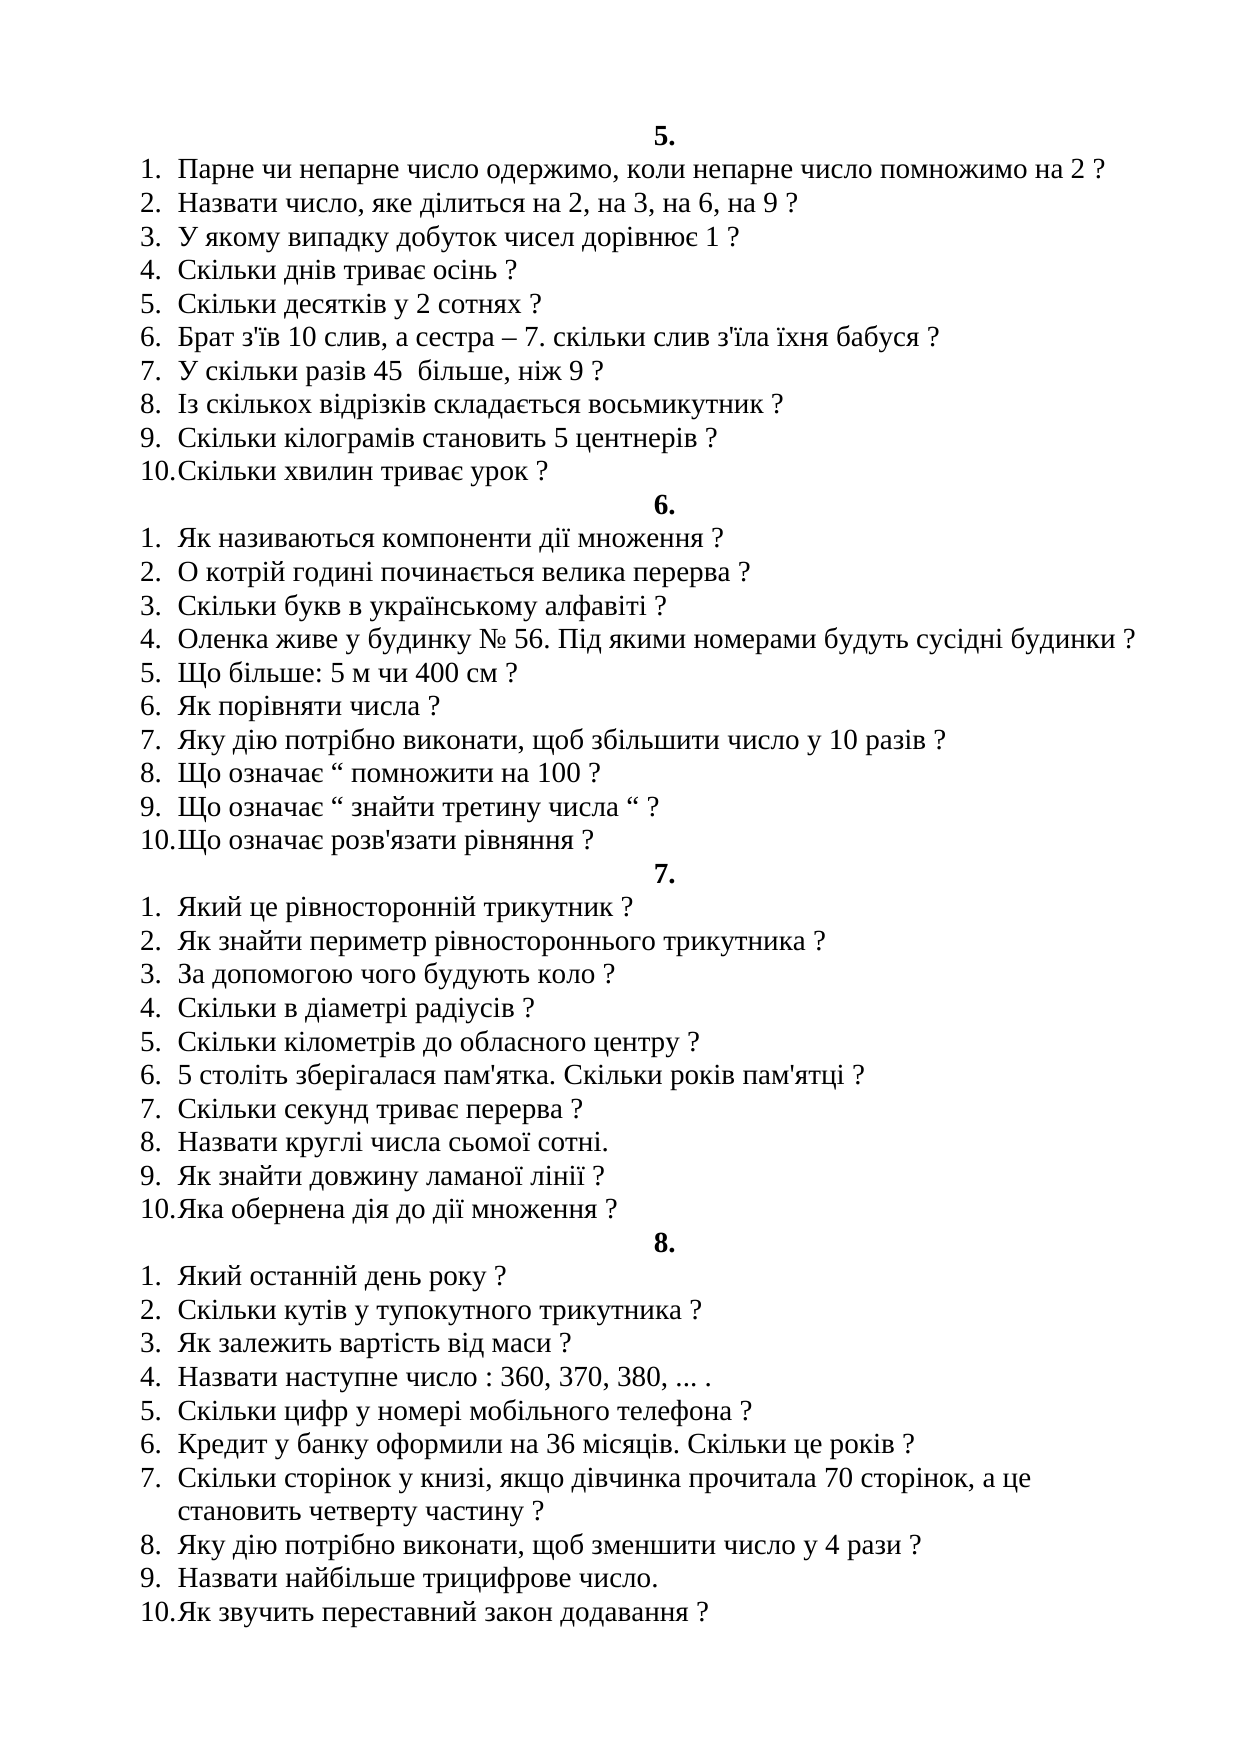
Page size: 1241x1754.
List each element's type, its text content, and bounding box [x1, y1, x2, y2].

list У якому випадку добуток чисел дорівнює 1 ? [140, 219, 1152, 252]
list 5 століть зберігалася пам'ятка. Скільки років пам'ятці ? [140, 1057, 1152, 1091]
list Що більше: 5 м чи 400 см ? [140, 655, 1152, 688]
list Скільки в діаметрі радіусів ? [140, 990, 1152, 1024]
list Скільки кілограмів становить 5 центнерів ? [140, 420, 1152, 453]
list Яку дію потрібно виконати, щоб зменшити число у 4 рази ? [140, 1527, 1152, 1560]
list Як звучить переставний закон додавання ? [140, 1594, 1152, 1627]
list У скільки разів 45 більше, ніж 9 ? [140, 353, 1152, 386]
text 5. [177, 118, 1152, 152]
text 7. [177, 856, 1152, 889]
list Яка обернена дія до дії множення ? [140, 1191, 1152, 1225]
list Який це рівносторонній трикутник ? [140, 889, 1152, 923]
list Парне чи непарне число одержимо, коли непарне число помножимо на 2 ? [140, 152, 1152, 185]
list Кредит у банку оформили на 36 місяців. Скільки це років ? [140, 1426, 1152, 1460]
text 6. [177, 487, 1152, 521]
list Скільки кутів у тупокутного трикутника ? [140, 1292, 1152, 1326]
list Яку дію потрібно виконати, щоб збільшити число у 10 разів ? [140, 722, 1152, 755]
list Скільки сторінок у книзі, якщо дівчинка прочитала 70 сторінок, а це становить четверту частину ? [140, 1460, 1152, 1527]
list Скільки десятків у 2 сотнях ? [140, 286, 1152, 319]
list Назвати число, яке ділиться на 2, на 3, на 6, на 9 ? [140, 185, 1152, 219]
list Скільки цифр у номері мобільного телефона ? [140, 1393, 1152, 1426]
list Що означає розв'язати рівняння ? [140, 822, 1152, 856]
list Що означає “ знайти третину числа “ ? [140, 789, 1152, 822]
list Оленка живе у будинку № 56. Під якими номерами будуть сусідні будинки ? [140, 621, 1152, 655]
list За допомогою чого будують коло ? [140, 957, 1152, 990]
list Назвати круглі числа сьомої сотні. [140, 1124, 1152, 1158]
list Із скількох відрізків складається восьмикутник ? [140, 386, 1152, 420]
list Як називаються компоненти дії множення ? [140, 521, 1152, 554]
list Як залежить вартість від маси ? [140, 1326, 1152, 1359]
list Скільки днів триває осінь ? [140, 252, 1152, 286]
list Скільки секунд триває перерва ? [140, 1091, 1152, 1124]
list О котрій годині починається велика перерва ? [140, 554, 1152, 588]
list Що означає “ помножити на 100 ? [140, 755, 1152, 789]
list Який останній день року ? [140, 1258, 1152, 1292]
list Назвати найбільше трицифрове число. [140, 1560, 1152, 1594]
list Назвати наступне число : 360, 370, 380, ... . [140, 1359, 1152, 1393]
list Як знайти периметр рівностороннього трикутника ? [140, 923, 1152, 957]
list Як знайти довжину ламаної лінії ? [140, 1158, 1152, 1191]
list Скільки букв в українському алфавіті ? [140, 588, 1152, 621]
list Брат з'їв 10 слив, а сестра – 7. скільки слив з'їла їхня бабуся ? [140, 319, 1152, 353]
list Скільки кілометрів до обласного центру ? [140, 1024, 1152, 1057]
text 8. [177, 1225, 1152, 1258]
list Як порівняти числа ? [140, 688, 1152, 722]
list Скільки хвилин триває урок ? [140, 453, 1152, 487]
